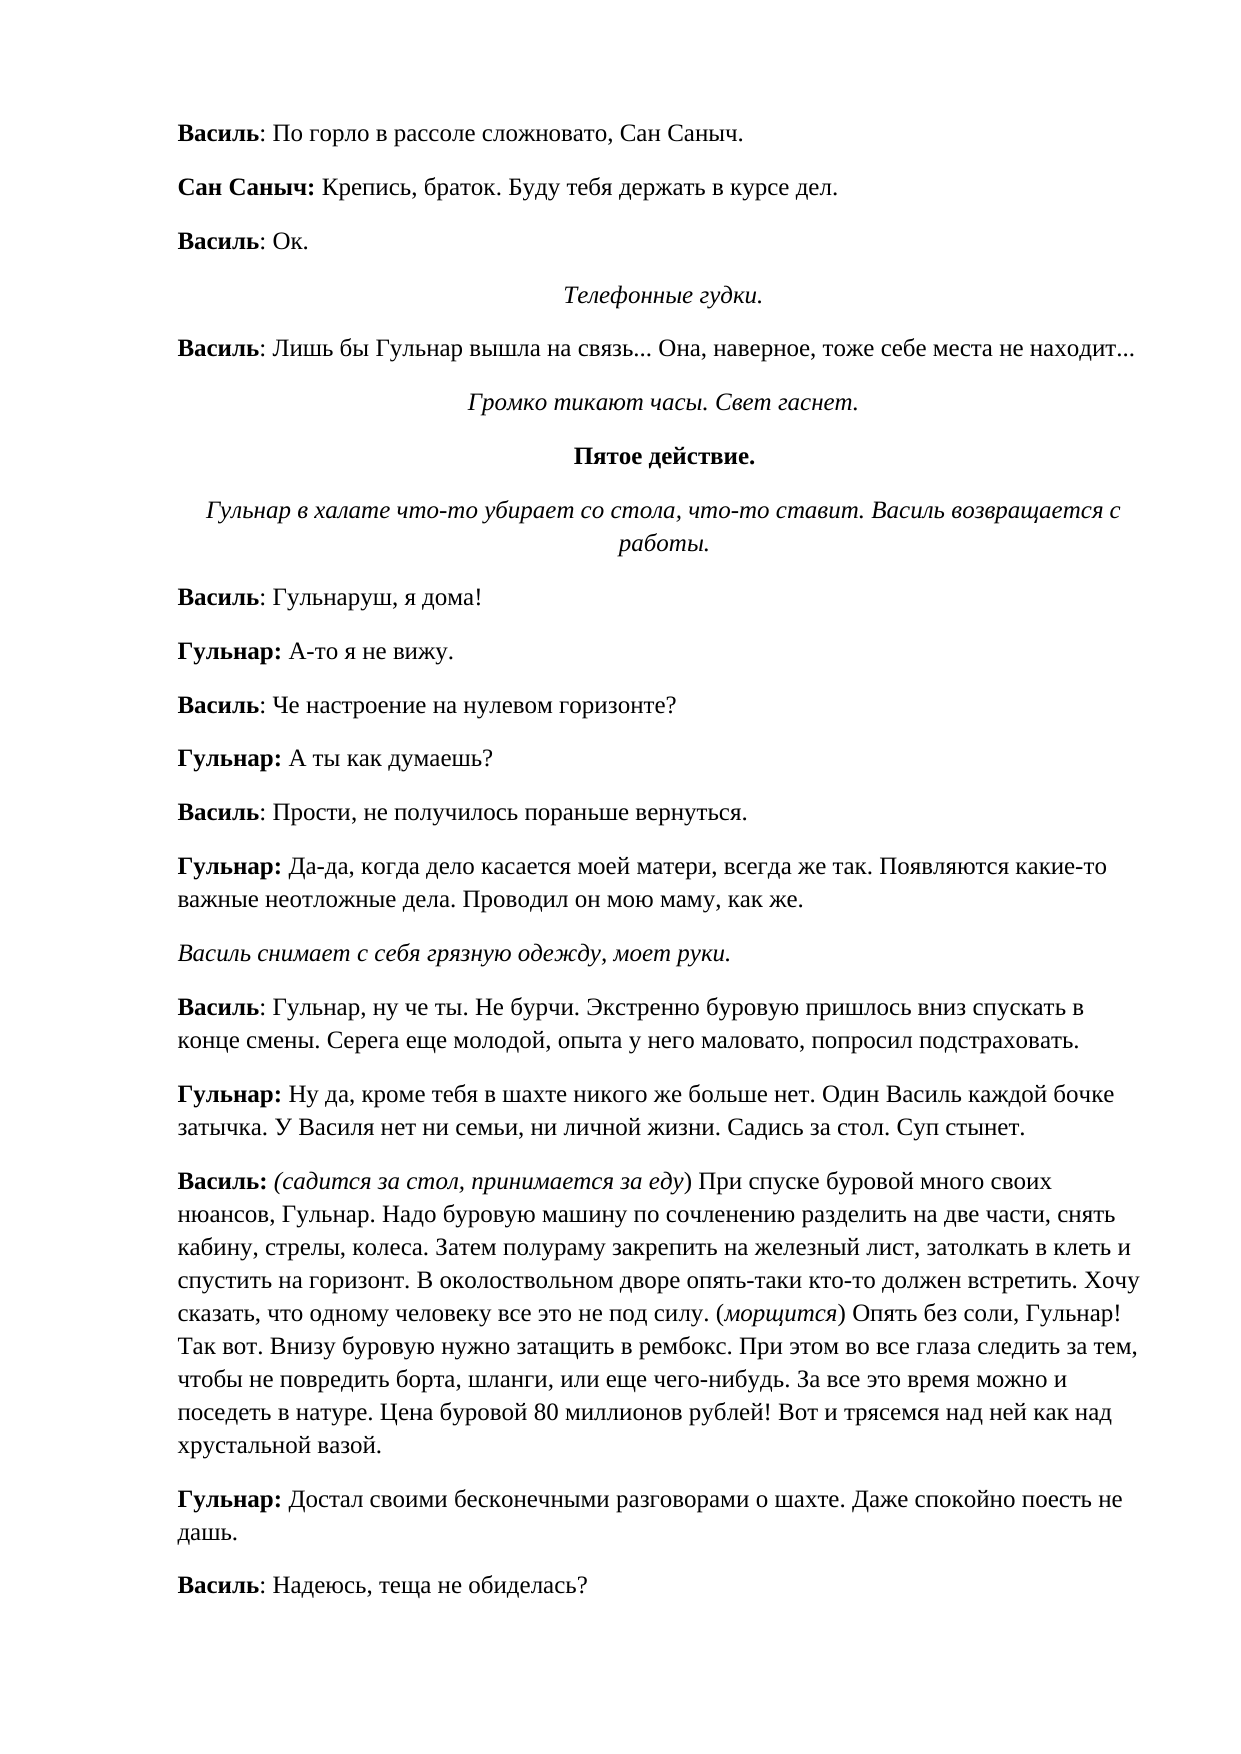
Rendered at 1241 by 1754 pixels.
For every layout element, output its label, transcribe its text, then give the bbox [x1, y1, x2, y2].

text Гульнар: Ну да, кроме тебя в шахте никого же больше нет. Один Василь каждой бочке затычка. У Василя нет ни семьи, ни личной жизни. Садись за стол. Суп стынет. [177, 1079, 1152, 1141]
text Василь: Гульнар, ну че ты. Не бурчи. Экстренно буровую пришлось вниз спускать в конце смены. Серега еще молодой, опыта у него маловато, попросил подстраховать. [177, 992, 1152, 1054]
text Василь: Ок. [177, 226, 1152, 254]
text Пятое действие. [177, 441, 1152, 470]
text Гульнар: А ты как думаешь? [177, 743, 1152, 772]
text Василь: Надеюсь, теща не обиделась? [177, 1571, 1152, 1599]
text Гульнар в халате что-то убирает со стола, что-то ставит. Василь возвращается с работы. [177, 495, 1152, 557]
text Василь: (садится за стол, принимается за еду) При спуске буровой много своих нюансов, Гульнар. Надо буровую машину по сочленению разделить на две части, снять кабину, стрелы, колеса. Затем полураму закрепить на железный лист, затолкать в клеть и спустить на горизонт. В околоствольном дворе опять-таки кто-то должен встретить. Хочу сказать, что одному человеку все это не под силу. (морщится) Опять без соли, Гульнар! Так вот. Внизу буровую нужно затащить в рембокс. При этом во все глаза следить за тем, чтобы не повредить борта, шланги, или еще чего-нибудь. За все это время можно и поседеть в натуре. Цена буровой 80 миллионов рублей! Вот и трясемся над ней как над хрустальной вазой. [177, 1166, 1152, 1459]
text Телефонные гудки. [177, 280, 1152, 308]
text Василь снимает с себя грязную одежду, моет руки. [177, 938, 1152, 967]
text Громко тикают часы. Свет гаснет. [177, 387, 1152, 416]
text Василь: Гульнаруш, я дома! [177, 582, 1152, 611]
text Гульнар: Да-да, когда дело касается моей матери, всегда же так. Появляются какие-то важные неотложные дела. Проводил он мою маму, как же. [177, 851, 1152, 913]
text Василь: По горло в рассоле сложновато, Сан Саныч. [177, 118, 1152, 147]
text Гульнар: Достал своими бесконечными разговорами о шахте. Даже спокойно поесть не дашь. [177, 1484, 1152, 1546]
text Гульнар: А-то я не вижу. [177, 636, 1152, 664]
text Сан Саныч: Крепись, браток. Буду тебя держать в курсе дел. [177, 172, 1152, 201]
text Василь: Че настроение на нулевом горизонте? [177, 690, 1152, 718]
text Василь: Прости, не получилось пораньше вернуться. [177, 797, 1152, 826]
text Василь: Лишь бы Гульнар вышла на связь... Она, наверное, тоже себе места не находит... [177, 333, 1152, 362]
